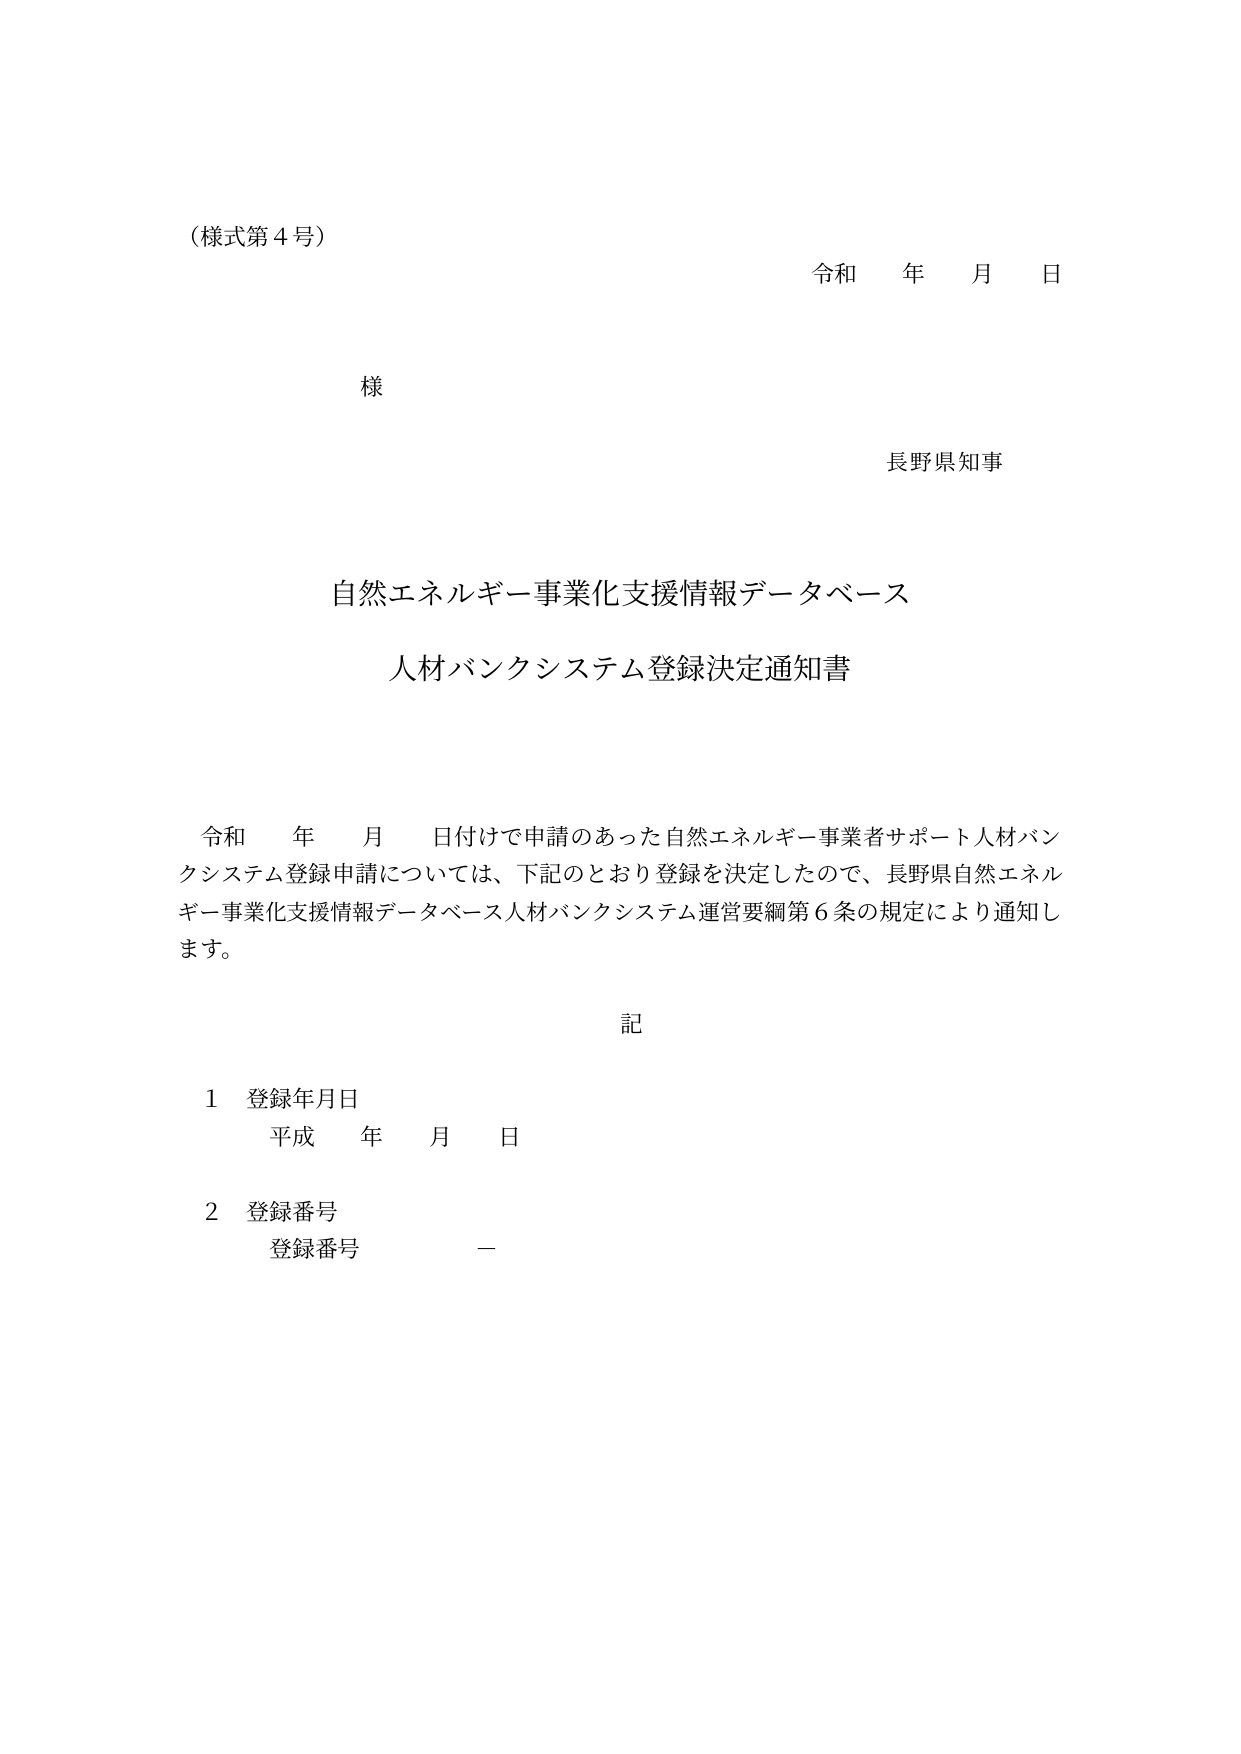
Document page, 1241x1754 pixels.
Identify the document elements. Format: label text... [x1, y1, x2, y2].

text （様式第４号） [177, 217, 1063, 254]
text １ 登録年月日 [177, 1079, 1063, 1117]
text 令和 年 月 日 [177, 254, 1063, 292]
text 登録番号 － [177, 1229, 1063, 1267]
text 令和 年 月 日付けで申請のあった自然エネルギー事業者サポート人材バンクシステム登録申請については、下記のとおり登録を決定したので、長野県自然エネルギー事業化支援情報データベース人材バンクシステム運営要綱第６条の規定により通知します。 [177, 817, 1063, 967]
text 人材バンクシステム登録決定通知書 [177, 629, 1063, 704]
text ２ 登録番号 [177, 1192, 1063, 1229]
text 記 [177, 1004, 1063, 1042]
text 長野県知事 [886, 442, 1048, 479]
text 様 [177, 367, 1063, 404]
text 自然エネルギー事業化支援情報データベース [177, 554, 1063, 629]
text 平成 年 月 日 [177, 1117, 1063, 1154]
